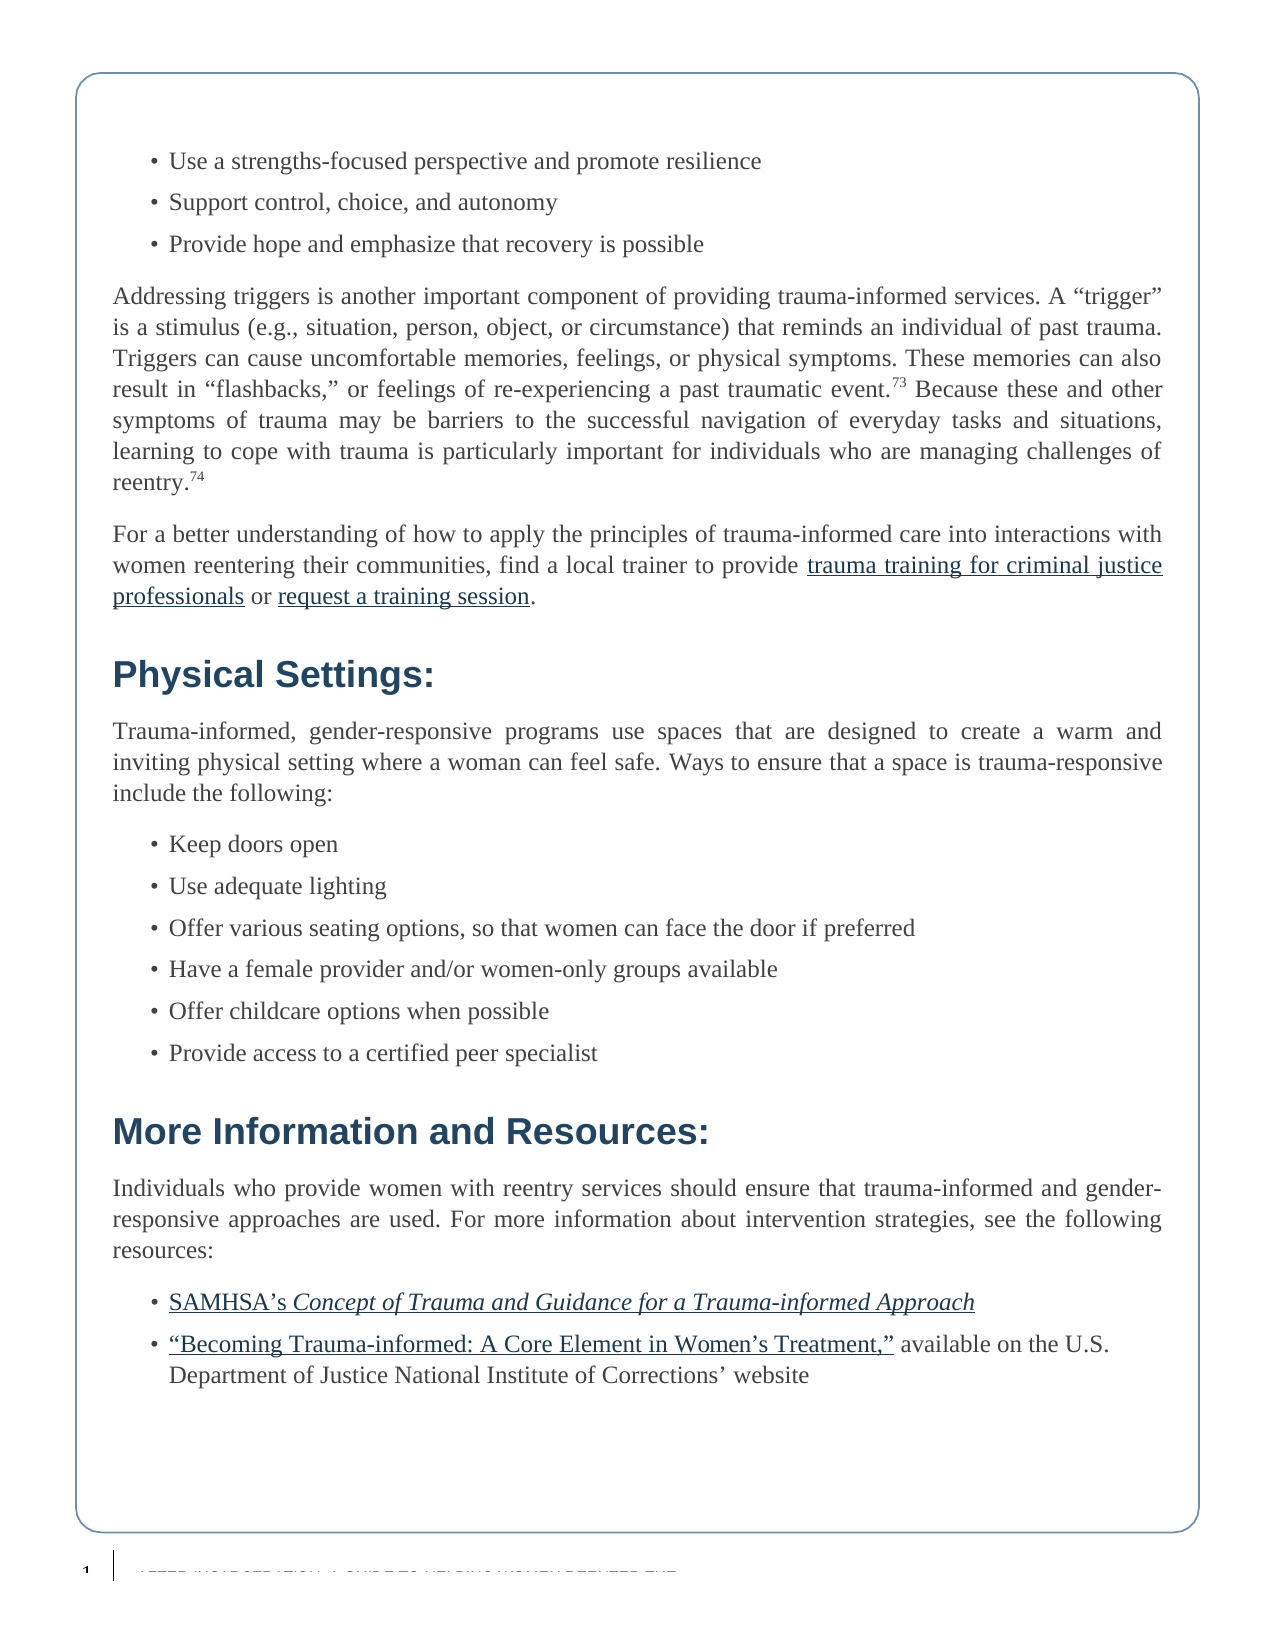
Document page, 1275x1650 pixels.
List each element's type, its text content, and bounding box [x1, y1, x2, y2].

text Addressing triggers is another important component of providing trauma-informed services. A “trigger” is a stimulus (e.g., situation, person, object, or circumstance) that reminds an individual of past trauma. Triggers can cause uncomfortable memories, feelings, or physical symptoms. These memories can also result in “flashbacks,” or feelings of re-experiencing a past traumatic event.73 Because these and other symptoms of trauma may be barriers to the successful navigation of everyday tasks and situations, learning to cope with trauma is particularly important for individuals who are managing challenges of reentry.74 [112, 281, 1163, 496]
text Individuals who provide women with reentry services should ensure that trauma-informed and gender-responsive approaches are used. For more information about intervention strategies, see the following resources: [112, 1173, 1163, 1264]
list Use a strengths-focused perspective and promote resilience [150, 146, 1202, 174]
list Use adequate lighting [150, 871, 1202, 900]
list Support control, choice, and autonomy [150, 187, 1202, 216]
text Physical Settings: [112, 652, 1202, 695]
list Keep doors open [150, 829, 1202, 858]
list Offer various seating options, so that women can face the door if preferred [150, 913, 1202, 942]
list SAMHSA’s Concept of Trauma and Guidance for a Trauma-informed Approach [150, 1287, 1202, 1316]
text More Information and Resources: [112, 1109, 1202, 1152]
text Trauma-informed, gender-responsive programs use spaces that are designed to create a warm and inviting physical setting where a woman can feel safe. Ways to ensure that a space is trauma-responsive include the following: [112, 716, 1163, 807]
list “Becoming Trauma-informed: A Core Element in Women’s Treatment,” available on the U.S. Department of Justice National Institute of Corrections’ website [150, 1329, 1163, 1388]
text For a better understanding of how to apply the principles of trauma-informed care into interactions with women reentering their communities, find a local trainer to provide trauma training for criminal justice professionals or request a training session. [112, 519, 1163, 609]
list Provide access to a certified peer specialist [150, 1038, 1202, 1067]
list Have a female provider and/or women-only groups available [150, 954, 1202, 983]
list Offer childcare options when possible [150, 996, 1202, 1025]
list Provide hope and emphasize that recovery is possible [150, 229, 1202, 258]
